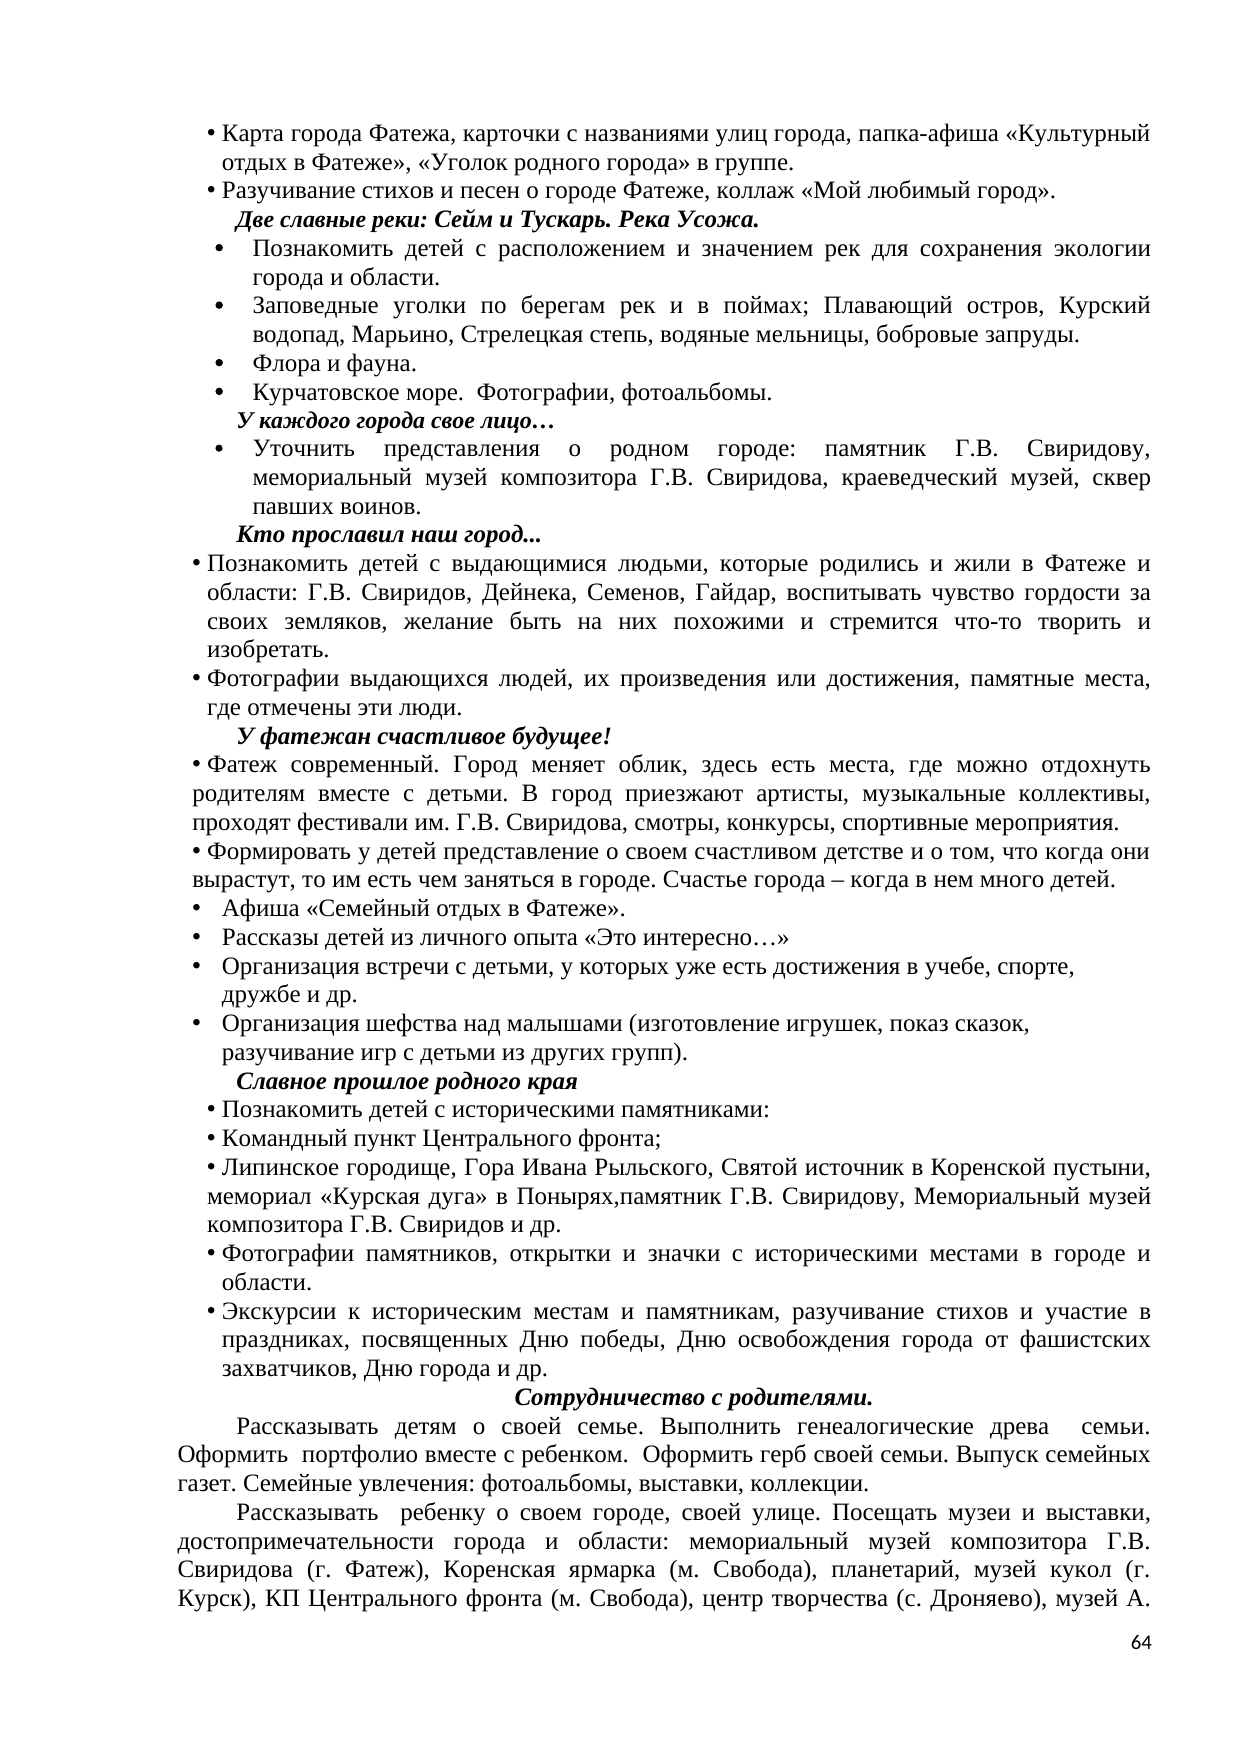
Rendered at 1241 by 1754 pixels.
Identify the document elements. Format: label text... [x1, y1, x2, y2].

list Фатеж современный. Город меняет облик, здесь есть места, где можно отдохнуть родителям вместе с детьми. В город приезжают артисты, музыкальные коллективы, проходят фестивали им. Г.В. Свиридова, смотры, конкурсы, спортивные мероприятия. [192, 749, 1152, 836]
text Рассказывать детям о своей семье. Выполнить генеалогические древа семьи. Оформить портфолио вместе с ребенком. Оформить герб своей семьи. Выпуск семейных газет. Семейные увлечения: фотоальбомы, выставки, коллекции. [177, 1411, 1152, 1497]
list Уточнить представления о родном городе: памятник Г.В. Свиридову, мемориальный музей композитора Г.В. Свиридова, краеведческий музей, сквер павших воинов. [215, 433, 1152, 519]
list Афиша «Семейный отдых в Фатеже». [192, 893, 1152, 922]
list Организация шефства над малышами (изготовление игрушек, показ сказок, разучивание игр с детьми из других групп). [192, 1008, 1152, 1066]
list Формировать у детей представление о своем счастливом детстве и о том, что когда они вырастут, то им есть чем заняться в городе. Счастье города – когда в нем много детей. [192, 836, 1152, 893]
list Познакомить детей с историческими памятниками: [207, 1094, 1152, 1123]
text Славное прошлое родного края [177, 1066, 1152, 1094]
list Карта города Фатежа, карточки с названиями улиц города, папка-афиша «Культурный отдых в Фатеже», «Уголок родного города» в группе. [207, 118, 1152, 176]
text Кто прославил наш город... [177, 519, 1152, 548]
list Познакомить детей с расположением и значением рек для сохранения экологии города и области. [215, 233, 1152, 291]
list Организация встречи с детьми, у которых уже есть достижения в учебе, спорте, дружбе и др. [192, 951, 1152, 1008]
text У фатежан счастливое будущее! [177, 721, 1152, 749]
list Заповедные уголки по берегам рек и в поймах; Плавающий остров, Курский водопад, Марьино, Стрелецкая степь, водяные мельницы, бобровые запруды. [215, 291, 1152, 348]
list Фотографии выдающихся людей, их произведения или достижения, памятные места, где отмечены эти люди. [192, 663, 1152, 721]
list Познакомить детей с выдающимися людьми, которые родились и жили в Фатеже и области: Г.В. Свиридов, Дейнека, Семенов, Гайдар, воспитывать чувство гордости за своих земляков, желание быть на них похожими и стремится что-то творить и изобретать. [192, 548, 1152, 663]
text Сотрудничество с родителями. [177, 1382, 1152, 1411]
list Рассказы детей из личного опыта «Это интересно…» [192, 922, 1152, 951]
list Липинское городище, Гора Ивана Рыльского, Святой источник в Коренской пустыни, мемориал «Курская дуга» в Понырях,памятник Г.В. Свиридову, Мемориальный музей композитора Г.В. Свиридов и др. [207, 1152, 1152, 1238]
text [177, 1497, 1152, 1612]
list Курчатовское море. Фотографии, фотоальбомы. [215, 377, 1152, 406]
list Разучивание стихов и песен о городе Фатеже, коллаж «Мой любимый город». [207, 176, 1152, 204]
text Две славные реки: Сейм и Тускарь. Река Усожа. [177, 204, 1152, 233]
list Командный пункт Центрального фронта; [207, 1123, 1152, 1152]
list Экскурсии к историческим местам и памятникам, разучивание стихов и участие в праздниках, посвященных Дню победы, Дню освобождения города от фашистских захватчиков, Дню города и др. [207, 1296, 1152, 1382]
list Флора и фауна. [215, 348, 1152, 377]
text У каждого города свое лицо… [177, 406, 1152, 433]
list Фотографии памятников, открытки и значки с историческими местами в городе и области. [207, 1238, 1152, 1296]
